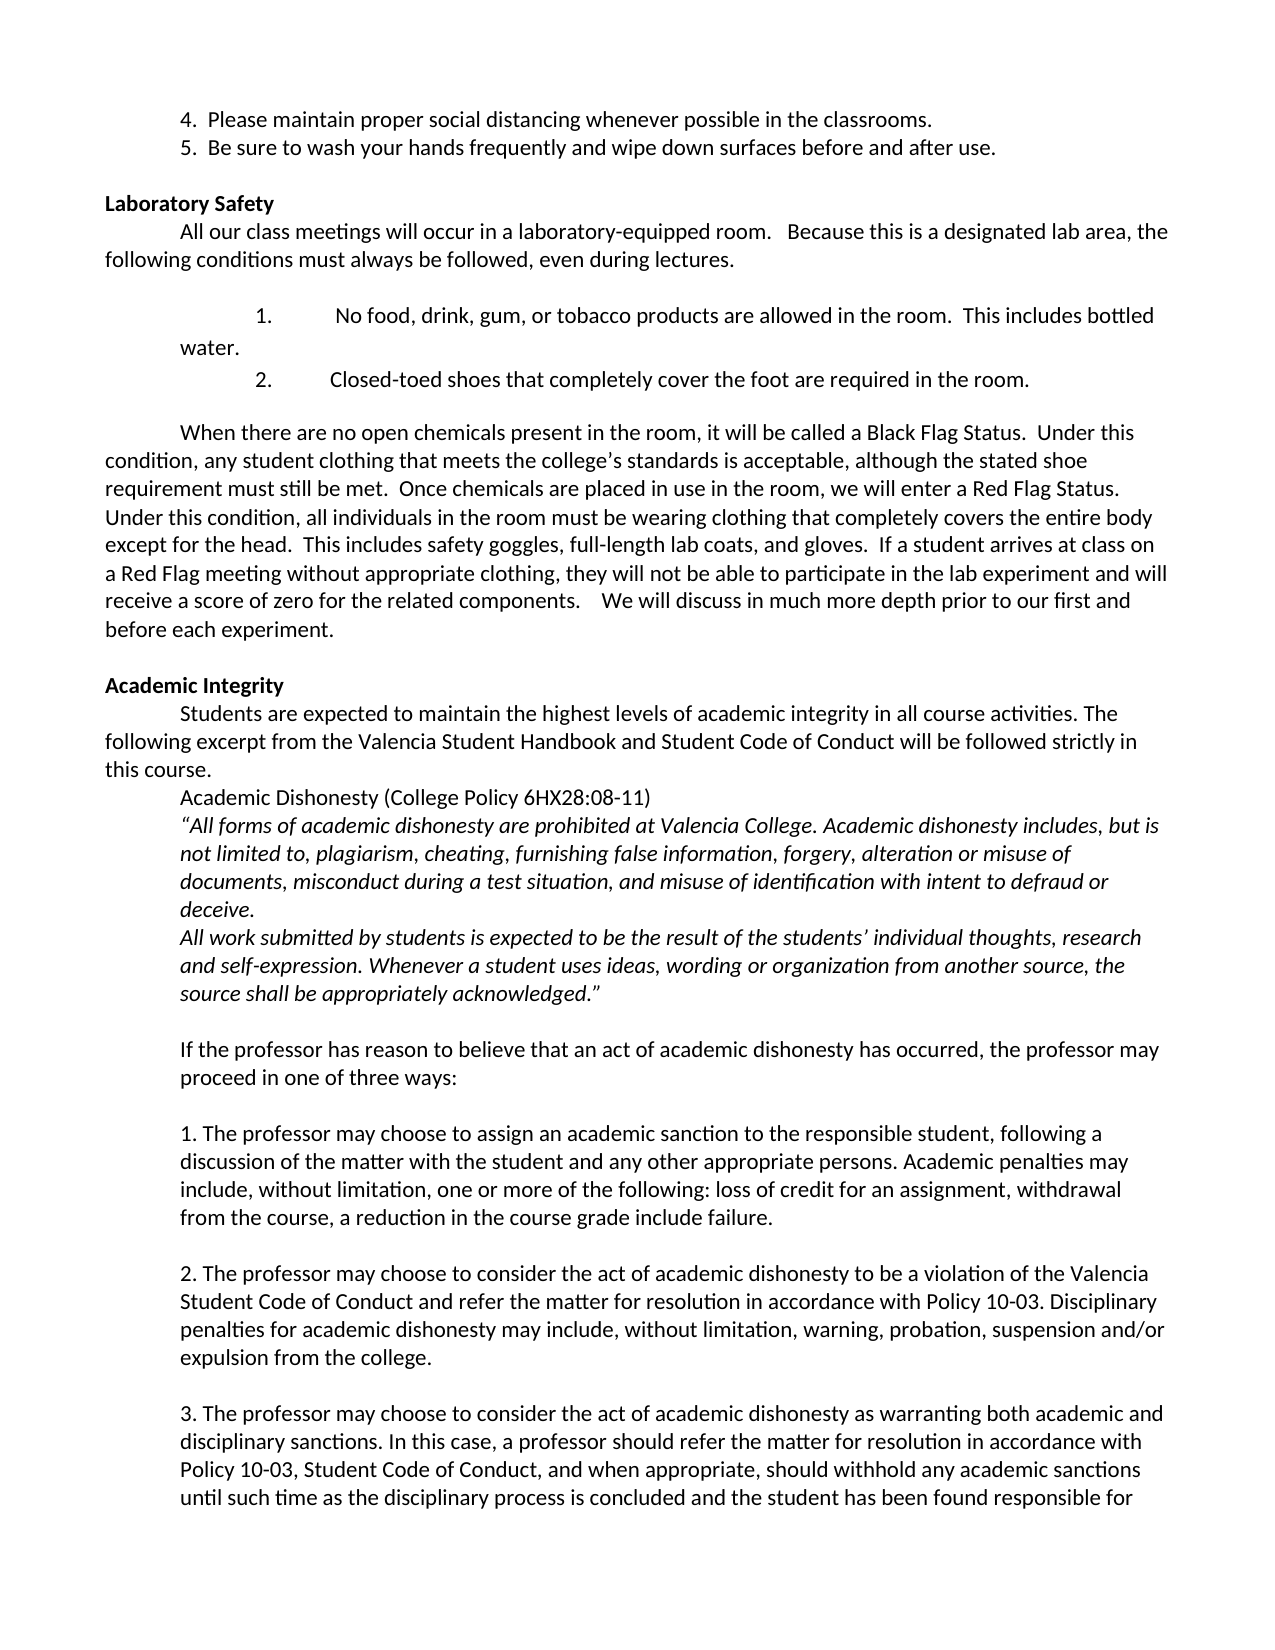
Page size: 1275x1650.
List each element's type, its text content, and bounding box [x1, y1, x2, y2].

text 1. The professor may choose to assign an academic sanction to the responsible student, following a discussion of the matter with the student and any other appropriate persons. Academic penalties may include, without limitation, one or more of the following: loss of credit for an assignment, withdrawal from the course, a reduction in the course grade include failure. [180, 1119, 1170, 1231]
list Closed-toed shoes that completely cover the foot are required in the room. [180, 366, 1170, 393]
list No food, drink, gum, or tobacco products are allowed in the room. This includes bottled water. [180, 301, 1170, 361]
text 4. Please maintain proper social distancing whenever possible in the classrooms. [105, 105, 1170, 133]
text Students are expected to maintain the highest levels of academic integrity in all course activities. The following excerpt from the Valencia Student Handbook and Student Code of Conduct will be followed strictly in this course. [105, 699, 1170, 783]
text 5. Be sure to wash your hands frequently and wipe down surfaces before and after use. [105, 133, 1170, 161]
text Academic Dishonesty (College Policy 6HX28:08-11) [105, 783, 1170, 811]
text Laboratory Safety [105, 189, 1170, 217]
text When there are no open chemicals present in the room, it will be called a Black Flag Status. Under this condition, any student clothing that meets the college’s standards is acceptable, although the stated shoe requirement must still be met. Once chemicals are placed in use in the room, we will enter a Red Flag Status. Under this condition, all individuals in the room must be wearing clothing that completely covers the entire body except for the head. This includes safety goggles, full-length lab coats, and gloves. If a student arrives at class on a Red Flag meeting without appropriate clothing, they will not be able to participate in the lab experiment and will receive a score of zero for the related components. We will discuss in much more depth prior to our first and before each experiment. [105, 418, 1170, 643]
text All work submitted by students is expected to be the result of the students’ individual thoughts, research and self-expression. Whenever a student uses ideas, wording or organization from another source, the source shall be appropriately acknowledged.” [180, 923, 1170, 1007]
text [180, 1399, 1170, 1511]
text “All forms of academic dishonesty are prohibited at Valencia College. Academic dishonesty includes, but is not limited to, plagiarism, cheating, furnishing false information, forgery, alteration or misuse of documents, misconduct during a test situation, and misuse of identification with intent to defraud or deceive. [180, 811, 1170, 923]
text All our class meetings will occur in a laboratory-equipped room. Because this is a designated lab area, the following conditions must always be followed, even during lectures. [105, 217, 1170, 273]
text If the professor has reason to believe that an act of academic dishonesty has occurred, the professor may proceed in one of three ways: [180, 1035, 1170, 1091]
text Academic Integrity [105, 671, 1170, 699]
text 2. The professor may choose to consider the act of academic dishonesty to be a violation of the Valencia Student Code of Conduct and refer the matter for resolution in accordance with Policy 10-03. Disciplinary penalties for academic dishonesty may include, without limitation, warning, probation, suspension and/or expulsion from the college. [180, 1259, 1170, 1371]
